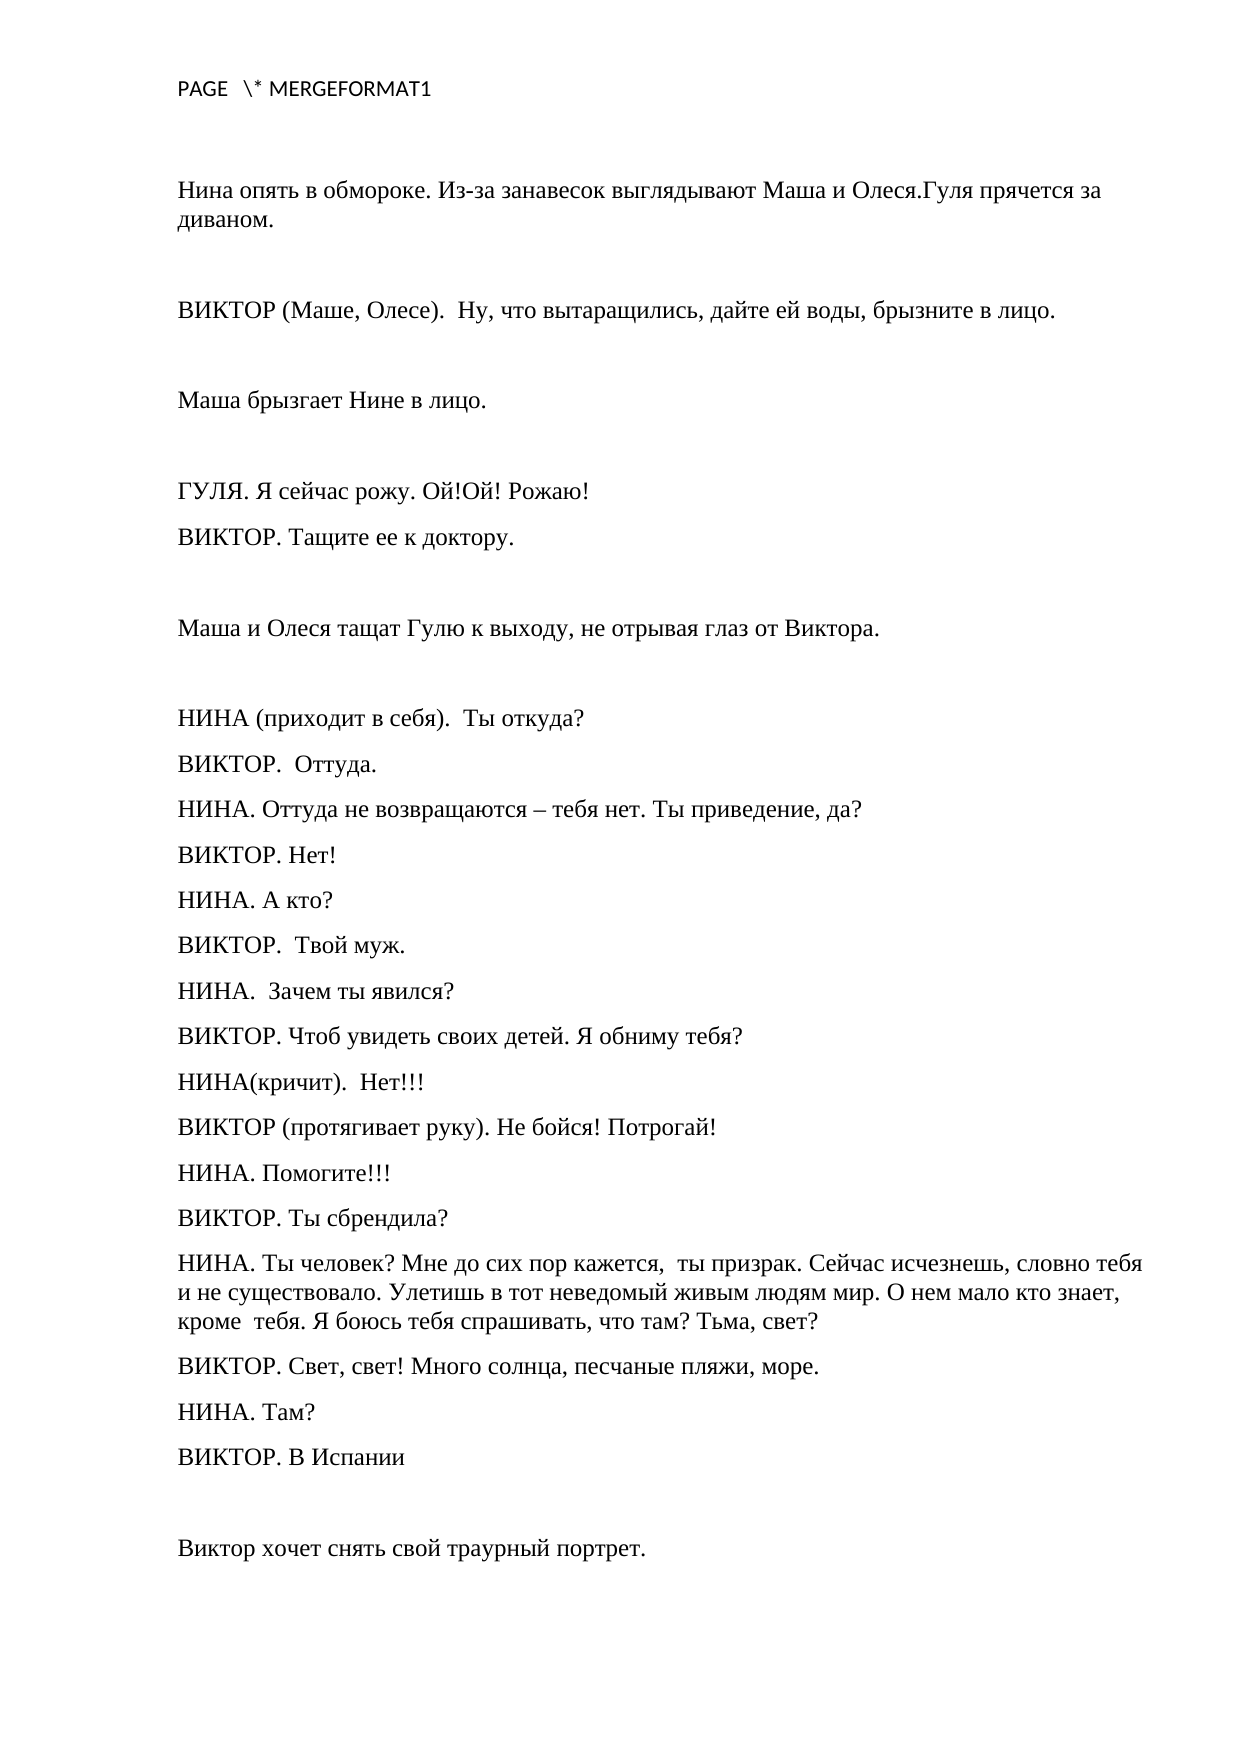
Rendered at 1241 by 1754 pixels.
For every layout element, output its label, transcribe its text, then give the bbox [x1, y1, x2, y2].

text ВИКТОР. Свет, свет! Много солнца, песчаные пляжи, море. [177, 1351, 1152, 1380]
text ВИКТОР. Ты сбрендила? [177, 1203, 1152, 1232]
text ВИКТОР. Тащите ее к доктору. [177, 522, 1152, 551]
text НИНА(кричит). Нет!!! [177, 1067, 1152, 1096]
text ВИКТОР. Твой муж. [177, 931, 1152, 959]
text ГУЛЯ. Я сейчас рожу. Ой!Ой! Рожаю! [177, 476, 1152, 505]
text ВИКТОР. Оттуда. [177, 749, 1152, 778]
text ВИКТОР (протягивает руку). Не бойся! Потрогай! [177, 1112, 1152, 1141]
text ВИКТОР. Чтоб увидеть своих детей. Я обниму тебя? [177, 1021, 1152, 1050]
text НИНА. Ты человек? Мне до сих пор кажется, ты призрак. Сейчас исчезнешь, словно тебя и не существовало. Улетишь в тот неведомый живым людям мир. О нем мало кто знает, кроме тебя. Я боюсь тебя спрашивать, что там? Тьма, свет? [177, 1248, 1152, 1335]
text НИНА. Там? [177, 1397, 1152, 1426]
text Виктор хочет снять свой траурный портрет. [177, 1533, 1152, 1562]
text Маша и Олеся тащат Гулю к выходу, не отрывая глаз от Виктора. [177, 613, 1152, 641]
text НИНА. Оттуда не возвращаются – тебя нет. Ты приведение, да? [177, 794, 1152, 823]
text Маша брызгает Нине в лицо. [177, 386, 1152, 414]
text ВИКТОР. Нет! [177, 840, 1152, 868]
text НИНА. Помогите!!! [177, 1158, 1152, 1186]
text ВИКТОР. В Испании [177, 1442, 1152, 1471]
text Нина опять в обмороке. Из-за занавесок выглядывают Маша и Олеся.Гуля прячется за диваном. [177, 175, 1152, 233]
text НИНА. А кто? [177, 885, 1152, 914]
text НИНА (приходит в себя). Ты откуда? [177, 703, 1152, 732]
text НИНА. Зачем ты явился? [177, 976, 1152, 1005]
text ВИКТОР (Маше, Олесе). Ну, что вытаращились, дайте ей воды, брызните в лицо. [177, 295, 1152, 323]
